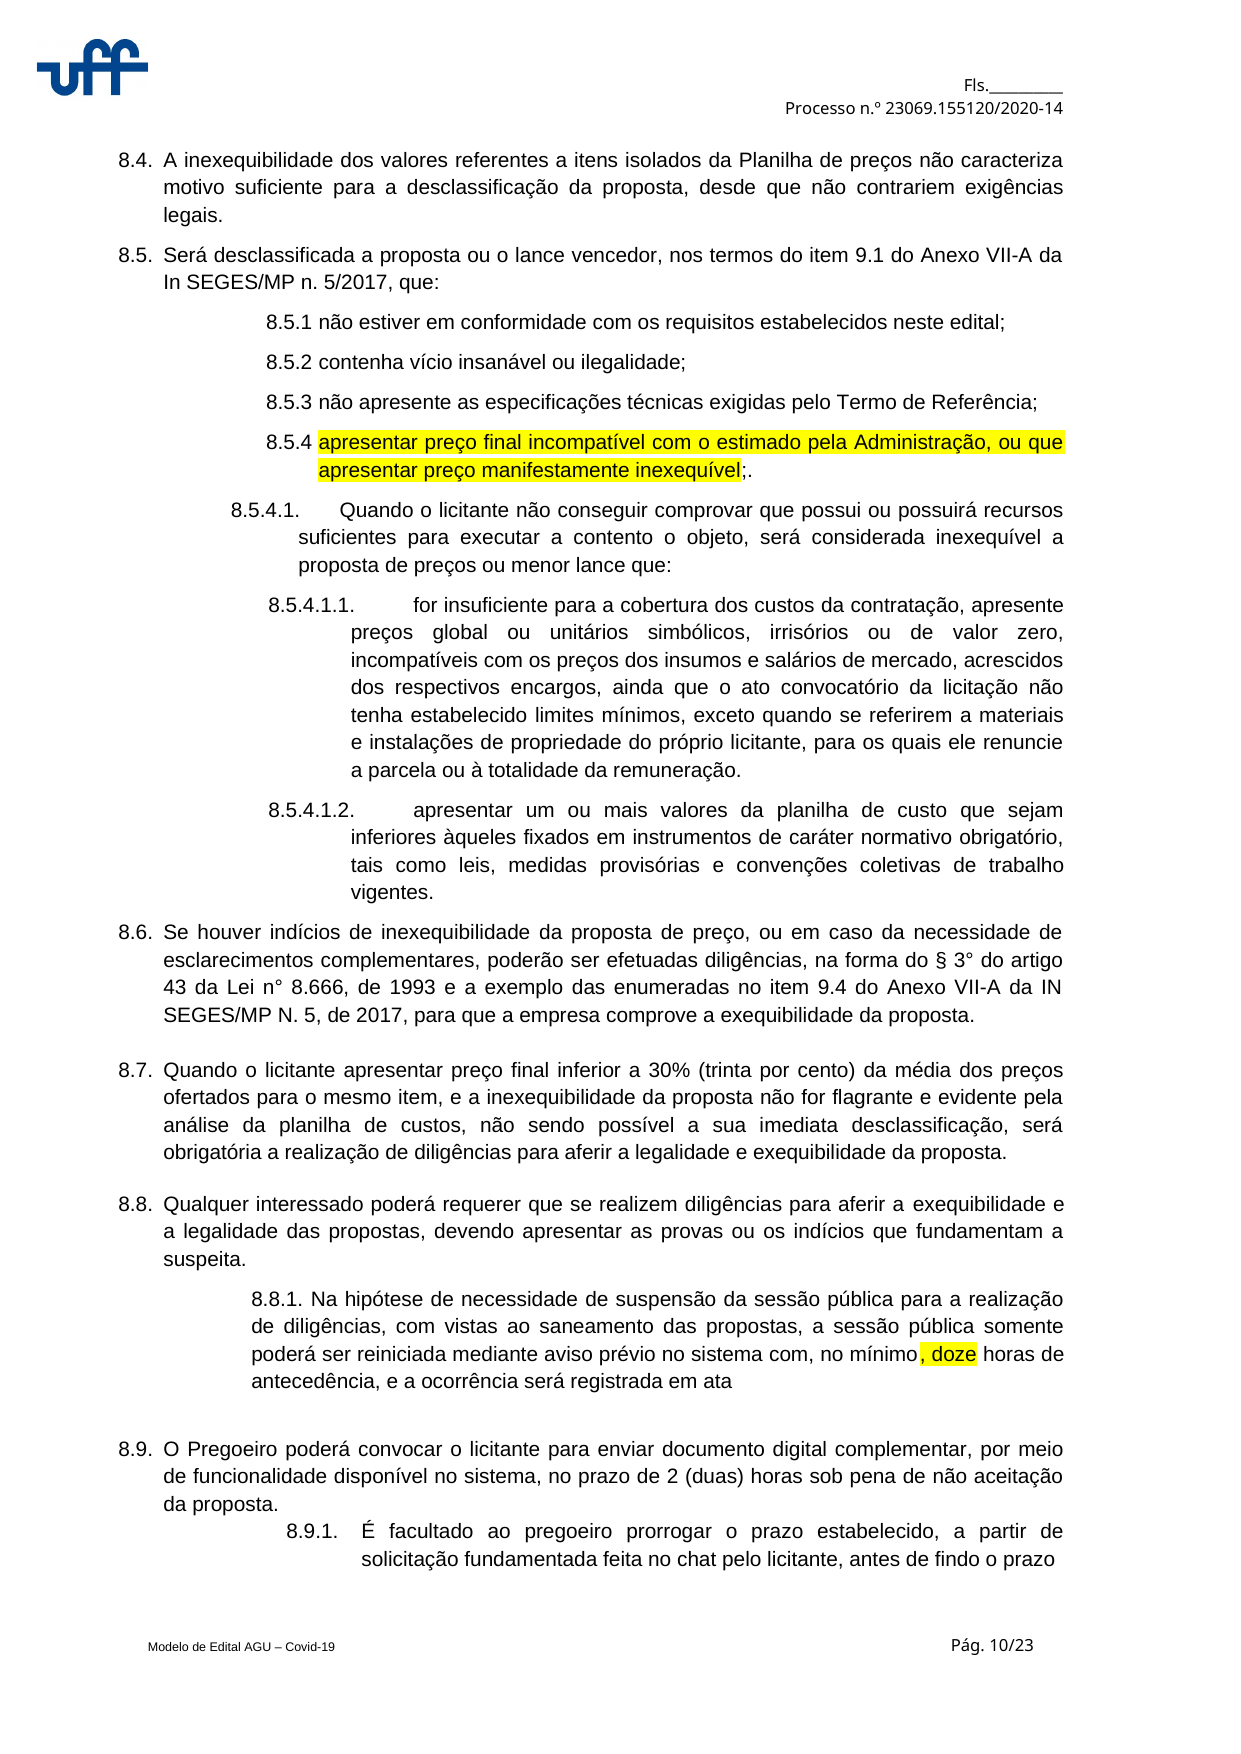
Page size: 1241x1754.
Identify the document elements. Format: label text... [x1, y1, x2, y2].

list não apresente as especificações técnicas exigidas pelo Termo de Referência; [266, 390, 1064, 414]
list apresentar um ou mais valores da planilha de custo que sejam inferiores àqueles fixados em instrumentos de caráter normativo obrigatório, tais como leis, medidas provisórias e convenções coletivas de trabalho vigentes. [268, 798, 1064, 904]
list A inexequibilidade dos valores referentes a itens isolados da Planilha de preços não caracteriza motivo suficiente para a desclassificação da proposta, desde que não contrariem exigências legais. [118, 148, 1064, 227]
list É facultado ao pregoeiro prorrogar o prazo estabelecido, a partir de solicitação fundamentada feita no chat pelo licitante, antes de findo o prazo [286, 1519, 1064, 1571]
list Quando o licitante apresentar preço final inferior a 30% (trinta por cento) da média dos preços ofertados para o mesmo item, e a inexequibilidade da proposta não for flagrante e evidente pela análise da planilha de custos, não sendo possível a sua imediata desclassificação, será obrigatória a realização de diligências para aferir a legalidade e exequibilidade da proposta. [118, 1058, 1064, 1164]
text 8.8.1. Na hipótese de necessidade de suspensão da sessão pública para a realização de diligências, com vistas ao saneamento das propostas, a sessão pública somente poderá ser reiniciada mediante aviso prévio no sistema com, no mínimo, doze horas de antecedência, e a ocorrência será registrada em ata [251, 1287, 1064, 1393]
list Qualquer interessado poderá requerer que se realizem diligências para aferir a exequibilidade e a legalidade das propostas, devendo apresentar as provas ou os indícios que fundamentam a suspeita. [118, 1192, 1064, 1271]
list O Pregoeiro poderá convocar o licitante para enviar documento digital complementar, por meio de funcionalidade disponível no sistema, no prazo de 2 (duas) horas sob pena de não aceitação da proposta. [118, 1437, 1064, 1516]
list não estiver em conformidade com os requisitos estabelecidos neste edital; [266, 310, 1064, 334]
list Quando o licitante não conseguir comprovar que possui ou possuirá recursos suficientes para executar a contento o objeto, será considerada inexequível a proposta de preços ou menor lance que: [231, 498, 1064, 577]
picture [35, 39, 149, 101]
list apresentar preço final incompatível com o estimado pela Administração, ou que apresentar preço manifestamente inexequível;. [266, 430, 1064, 482]
list for insuficiente para a cobertura dos custos da contratação, apresente preços global ou unitários simbólicos, irrisórios ou de valor zero, incompatíveis com os preços dos insumos e salários de mercado, acrescidos dos respectivos encargos, ainda que o ato convocatório da licitação não tenha estabelecido limites mínimos, exceto quando se referirem a materiais e instalações de propriedade do próprio licitante, para os quais ele renuncie a parcela ou à totalidade da remuneração. [268, 593, 1064, 782]
list contenha vício insanável ou ilegalidade; [266, 350, 1064, 374]
list Se houver indícios de inexequibilidade da proposta de preço, ou em caso da necessidade de esclarecimentos complementares, poderão ser efetuadas diligências, na forma do § 3° do artigo 43 da Lei n° 8.666, de 1993 e a exemplo das enumeradas no item 9.4 do Anexo VII-A da IN SEGES/MP N. 5, de 2017, para que a empresa comprove a exequibilidade da proposta. [118, 920, 1064, 1027]
list Será desclassificada a proposta ou o lance vencedor, nos termos do item 9.1 do Anexo VII-A da In SEGES/MP n. 5/2017, que: [118, 243, 1064, 294]
